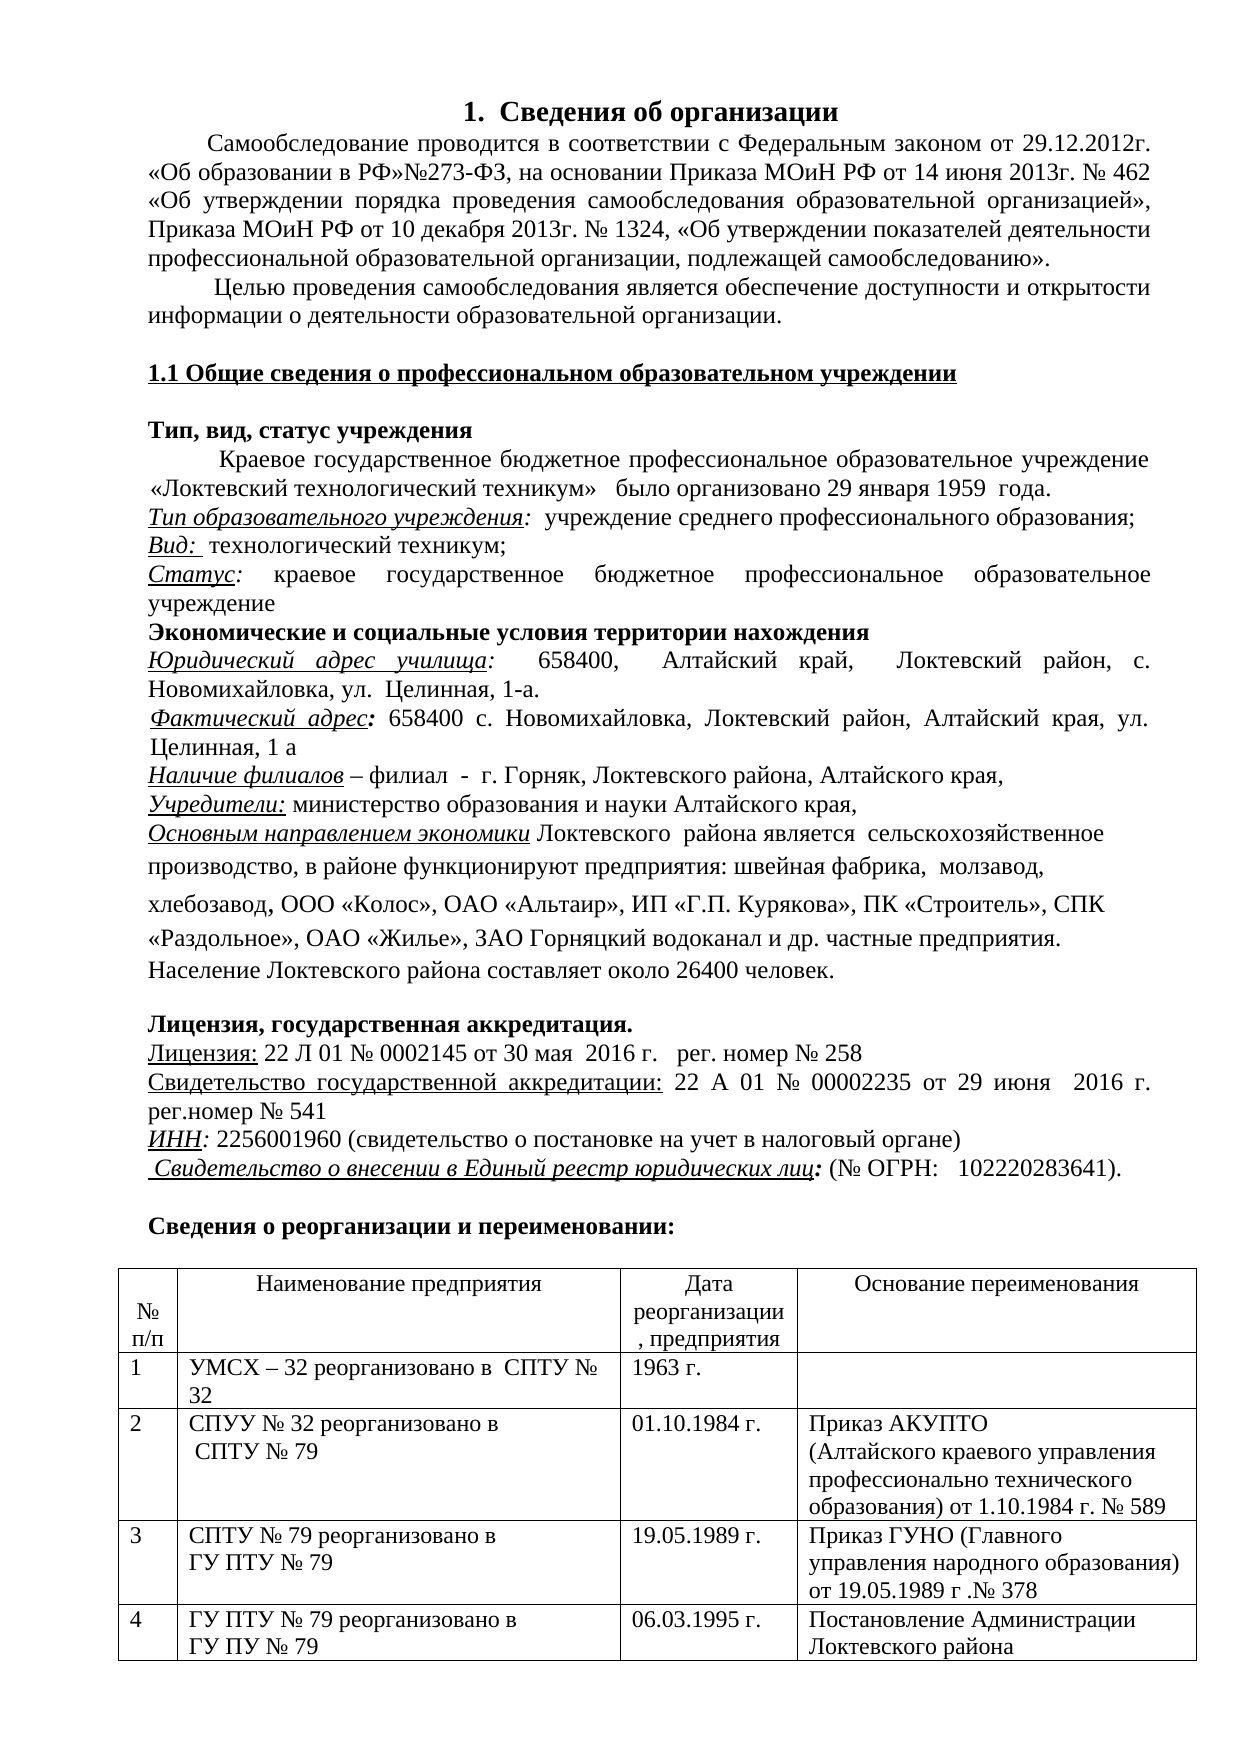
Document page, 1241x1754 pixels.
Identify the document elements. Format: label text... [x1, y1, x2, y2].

text Свидетельство о внесении в Единый реестр юридических лиц: (№ ОГРН: 102220283641). [823, 1153, 1152, 1182]
text Целью проведения самообследования является обеспечение доступности и открытости информации о деятельности образовательной организации. [148, 272, 1152, 329]
text Сведения о реорганизации и переименовании: [148, 1211, 1152, 1239]
text Учредители: министерство образования и науки Алтайского края, [148, 789, 1152, 818]
text 1. Сведения об организации [150, 94, 1152, 128]
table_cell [798, 1605, 1196, 1660]
text Вид: технологический техникум; [148, 531, 1152, 559]
table_cell 3 [119, 1521, 177, 1604]
table_header Дата реорганизации, предприятия [621, 1269, 797, 1352]
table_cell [178, 1605, 620, 1660]
table_cell Приказ ГУНО (Главного управления народного образования) от 19.05.1989 г .№ 378 [798, 1521, 1196, 1604]
table_header № п/п [119, 1269, 177, 1352]
text Статус: краевое государственное бюджетное профессиональное образовательное учреждение [148, 559, 1152, 617]
table_cell . [621, 1353, 797, 1408]
text Фактический адрес: 658400 с. Новомихайловка, Локтевский район, Алтайский края, ул. Целинная, 1 а [150, 703, 1149, 761]
table_cell 1 [119, 1353, 177, 1408]
text Лицензия, государственная аккредитация. [148, 1009, 1152, 1038]
text Самообследование проводится в соответствии с Федеральным законом от 29.12.2012г. «Об образовании в РФ»№273-ФЗ, на основании Приказа МОиН РФ от 14 июня 2013г. № 462 «Об утверждении порядка проведения самообследования образовательной организацией», Приказа МОиН РФ от 10 декабря 2013г. № 1324, «Об утверждении показателей деятельности профессиональной образовательной организации, подлежащей самообследованию». [148, 128, 1152, 272]
text Свидетельство государственной аккредитации: 22 А 01 № 00002235 от 29 июня 2016 г. рег.номер № 541 [148, 1067, 1152, 1124]
text Юридический адрес училища: 658400, Алтайский край, Локтевский район, с. Новомихайловка, ул. Целинная, 1-а. [148, 646, 1152, 703]
text Экономические и социальные условия территории нахождения [148, 617, 1152, 646]
table_header Наименование предприятия [178, 1269, 620, 1352]
table_cell 06.03.1995 г. [621, 1605, 797, 1660]
table_cell [798, 1353, 1196, 1408]
table_header Основание переименования [798, 1269, 1196, 1352]
table_cell 4 [119, 1605, 177, 1660]
table_cell Приказ АКУПТО (Алтайского краевого управления профессионально технического образования) от 1.10.1984 г. № 589 [798, 1409, 1196, 1520]
text 1.1 Общие сведения о профессиональном образовательном учреждении [148, 358, 1152, 387]
text Основным направлением экономики Локтевского района является сельскохозяйственное производство, в районе функционируют предприятия: швейная фабрика, молзавод, хлебозавод, ООО «Колос», ОАО «Альтаир», ИП «Г.П. Курякова», ПК «Строитель», СПК «Раздольное», ОАО «Жилье», ЗАО Горняцкий водоканал и др. частные предприятия. Население Локтевского района составляет около 26400 человек. [148, 818, 1152, 984]
table_cell 01.10.1984 г. [621, 1409, 797, 1520]
text Тип, вид, статус учреждения [148, 416, 1152, 444]
text Наличие филиалов – филиал - г. Горняк, Локтевского района, Алтайского края, [344, 761, 1149, 789]
text ИНН: 2256001960 (свидетельство о постановке на учет в налоговый органе) [148, 1124, 1152, 1153]
text Тип образовательного учреждения: учреждение среднего профессионального образования; [148, 502, 1152, 531]
table_cell УМСХ – 32 реорганизовано в СПТУ № 32 [178, 1353, 620, 1408]
text Краевое государственное бюджетное профессиональное образовательное учреждение «Локтевский технологический техникум» было организовано 29 января 1959 года. [150, 444, 1149, 502]
text Лицензия: 01 № 0002145 от 30 мая 2016 г. рег. номер № 258 [148, 1038, 1152, 1067]
table_cell 2 [119, 1409, 177, 1520]
table_cell 19.05.1989 г. [621, 1521, 797, 1604]
table_cell СПТУ № 79 реорганизовано в ГУ ПТУ № 79 [178, 1521, 620, 1604]
table_cell СПУУ № 32 реорганизовано в СПТУ № 79 [178, 1409, 620, 1520]
